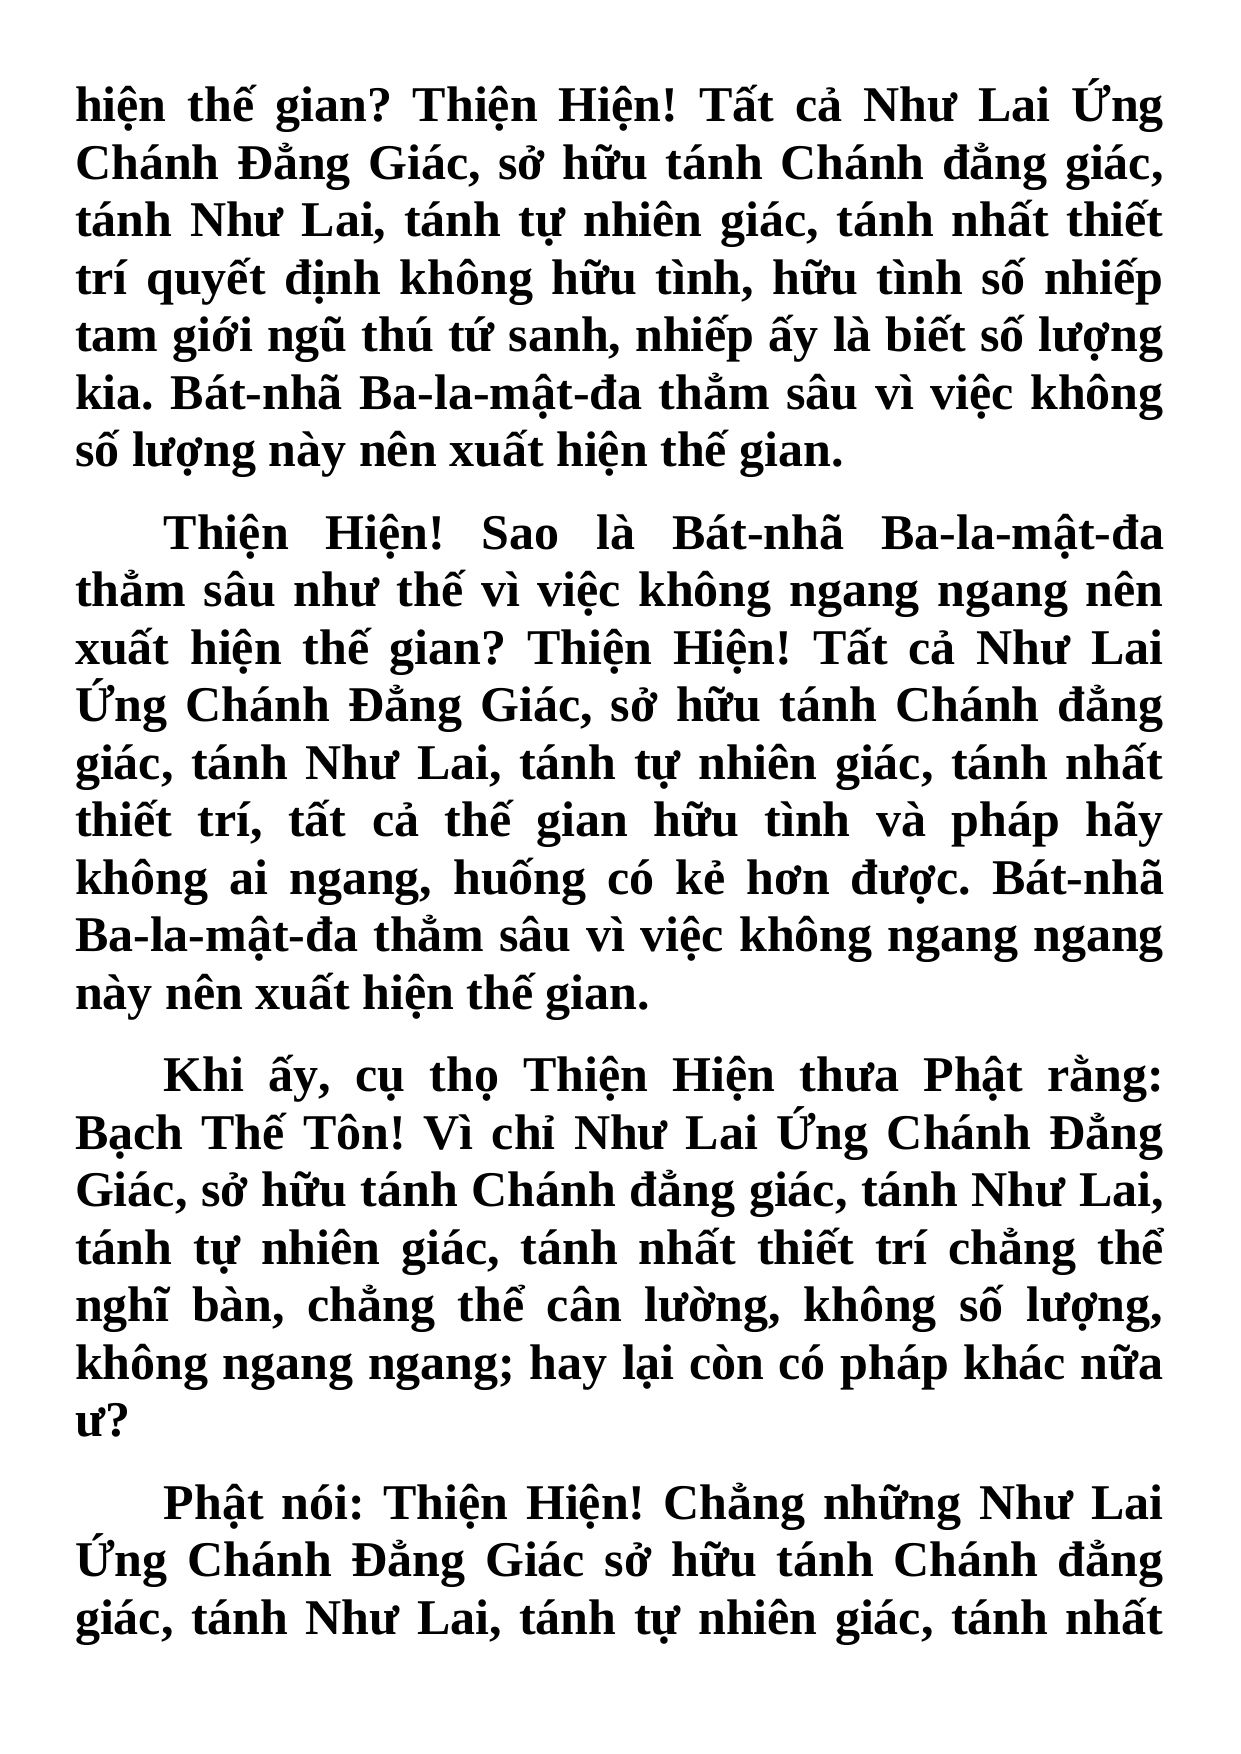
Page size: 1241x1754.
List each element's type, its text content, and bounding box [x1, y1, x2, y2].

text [75, 1472, 1165, 1645]
text Khi ấy, cụ thọ Thiện Hiện thưa Phật rằng: Bạch Thế Tôn! Vì chỉ Như Lai Ứng Chánh Ðẳng Giác, sở hữu tánh Chánh đẳng giác, tánh Như Lai, tánh tự nhiên giác, tánh nhất thiết trí chẳng thể nghĩ bàn, chẳng thể cân lường, không số lượng, không ngang ngang; hay lại còn có pháp khác nữa ư? [75, 1045, 1165, 1447]
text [75, 75, 1165, 477]
text Thiện Hiện! Sao là Bát-nhã Ba-la-mật-đa thẳm sâu như thế vì việc không ngang ngang nên xuất hiện thế gian? Thiện Hiện! Tất cả Như Lai Ứng Chánh Ðẳng Giác, sở hữu tánh Chánh đẳng giác, tánh Như Lai, tánh tự nhiên giác, tánh nhất thiết trí, tất cả thế gian hữu tình và pháp hãy không ai ngang, huống có kẻ hơn được. Bát-nhã Ba-la-mật-đa thẳm sâu vì việc không ngang ngang này nên xuất hiện thế gian. [75, 502, 1165, 1020]
